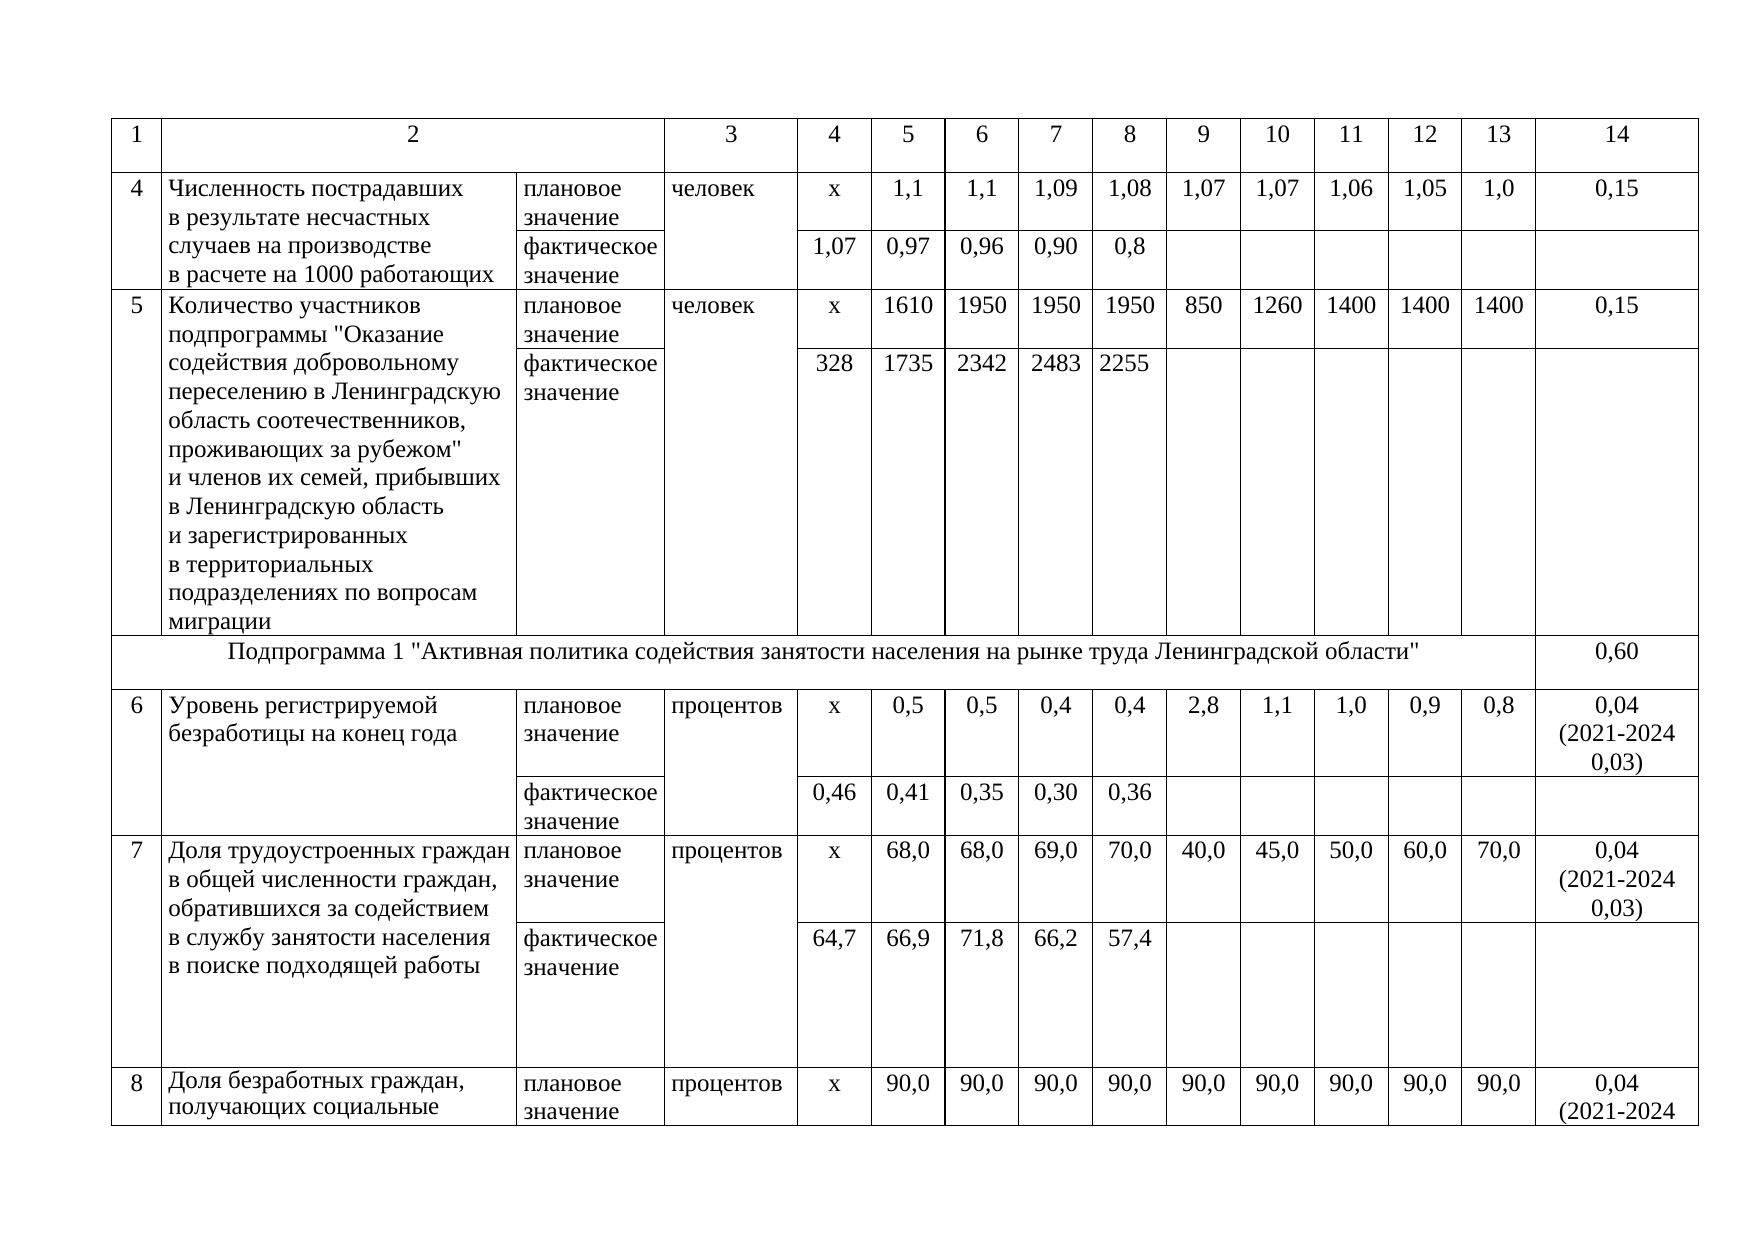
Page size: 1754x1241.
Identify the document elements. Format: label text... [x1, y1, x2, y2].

table_cell 0,60 [1536, 636, 1698, 689]
table_cell Доля трудоустроенных граждан в общей численности граждан, обратившихся за содействием в службу занятости населения в поиске подходящей работы [162, 836, 516, 1067]
table_cell процентов [665, 1068, 797, 1125]
table_cell 50,0 [1315, 836, 1388, 922]
table_cell 69,0 [1019, 836, 1092, 922]
table_cell [1389, 923, 1461, 1067]
table_cell человек [665, 173, 797, 289]
table_cell 45,0 [1241, 836, 1314, 922]
table_cell 90,0 [1093, 1068, 1166, 1125]
table_cell 0,5 [872, 690, 944, 776]
table_cell 6 [112, 690, 161, 834]
table_cell 4 [112, 173, 161, 289]
table_cell 1,09 [1019, 173, 1092, 230]
table_cell 0,8 [1093, 231, 1166, 289]
table_cell 1,1 [872, 173, 944, 230]
table_cell 8 [112, 1068, 161, 1125]
table_cell 1400 [1315, 290, 1388, 347]
table_cell 1,08 [1093, 173, 1166, 230]
table_header 8 [1093, 119, 1166, 172]
table_header 4 [798, 119, 871, 172]
table_cell 1,06 [1315, 173, 1388, 230]
table_cell 0,46 [798, 777, 871, 834]
table_header 14 [1536, 119, 1698, 172]
table_cell 1,1 [1241, 690, 1314, 776]
table_cell [1167, 231, 1240, 289]
table_cell [1462, 777, 1535, 834]
table_cell 1950 [946, 290, 1018, 347]
table_cell 1400 [1462, 290, 1535, 347]
table_cell 850 [1167, 290, 1240, 347]
table_cell 2,8 [1167, 690, 1240, 776]
table_cell [1462, 231, 1535, 289]
table_cell 2342 [946, 349, 1018, 635]
table_cell 0,41 [872, 777, 944, 834]
table_cell 0,36 [1093, 777, 1166, 834]
table_cell 90,0 [946, 1068, 1018, 1125]
table_cell 60,0 [1389, 836, 1461, 922]
table_cell 40,0 [1167, 836, 1240, 922]
table_cell 66,9 [872, 923, 944, 1067]
table_cell 7 [112, 836, 161, 1067]
table_cell человек [665, 290, 797, 635]
table_cell [1536, 923, 1698, 1067]
table_cell Количество участников подпрограммы "Оказание содействия добровольному переселению в Ленинградскую область соотечественников, проживающих за рубежом" и членов их семей, прибывших в Ленинградскую область и зарегистрированных в территориальных подразделениях по вопросам миграции [162, 290, 516, 635]
table_cell плановое значение [517, 173, 664, 230]
table_header 7 [1019, 119, 1092, 172]
table_cell [1167, 777, 1240, 834]
table_header 11 [1315, 119, 1388, 172]
table_cell 70,0 [1462, 836, 1535, 922]
table_header 1 [112, 119, 161, 172]
table_cell [1241, 349, 1314, 635]
table_cell [1462, 923, 1535, 1067]
table_header 9 [1167, 119, 1240, 172]
table_cell 1,07 [1167, 173, 1240, 230]
table_cell 1260 [1241, 290, 1314, 347]
table_cell 0,9 [1389, 690, 1461, 776]
table_cell 1,05 [1389, 173, 1461, 230]
table_cell 1735 [872, 349, 944, 635]
table_cell 1400 [1389, 290, 1461, 347]
table_cell фактическое значение [517, 777, 664, 834]
table_cell 0,90 [1019, 231, 1092, 289]
table_header 3 [665, 119, 797, 172]
table_cell 0,35 [946, 777, 1018, 834]
table_cell 0,8 [1462, 690, 1535, 776]
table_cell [162, 1068, 516, 1125]
table_cell 0,15 [1536, 173, 1698, 230]
table_cell 0,4 [1093, 690, 1166, 776]
table_cell [1315, 231, 1388, 289]
table_cell 66,2 [1019, 923, 1092, 1067]
table_cell 68,0 [946, 836, 1018, 922]
table_cell 1,07 [1241, 173, 1314, 230]
table_cell 90,0 [1019, 1068, 1092, 1125]
table_cell плановое значение [517, 690, 664, 776]
table_cell [1167, 349, 1240, 635]
table_header 2 [162, 119, 664, 172]
table_cell x [798, 1068, 871, 1125]
table_cell процентов [665, 836, 797, 1067]
table_cell [1536, 349, 1698, 635]
table_cell [1241, 231, 1314, 289]
table_cell [1241, 777, 1314, 834]
table_cell 90,0 [1315, 1068, 1388, 1125]
table_header 6 [946, 119, 1018, 172]
table_cell плановое значение [517, 836, 664, 922]
table_header 13 [1462, 119, 1535, 172]
table_cell [1389, 777, 1461, 834]
table_cell фактическое значение [517, 231, 664, 289]
table_cell 90,0 [1389, 1068, 1461, 1125]
table_cell Численность пострадавших в результате несчастных случаев на производстве в расчете на 1000 работающих [162, 173, 516, 289]
table_cell [1241, 923, 1314, 1067]
table_cell 1610 [872, 290, 944, 347]
table_cell 5 [112, 290, 161, 635]
table_cell фактическое значение [517, 349, 664, 635]
table_cell 0,5 [946, 690, 1018, 776]
table_cell 90,0 [1167, 1068, 1240, 1125]
table_cell 71,8 [946, 923, 1018, 1067]
table_cell 90,0 [1462, 1068, 1535, 1125]
table_cell Уровень регистрируемой безработицы на конец года [162, 690, 516, 834]
table_cell 68,0 [872, 836, 944, 922]
table_cell x [798, 690, 871, 776]
table_cell 57,4 [1093, 923, 1166, 1067]
table_cell фактическое значение [517, 923, 664, 1067]
table_cell 70,0 [1093, 836, 1166, 922]
table_cell [1315, 777, 1388, 834]
table_header 5 [872, 119, 944, 172]
table_cell 90,0 [1241, 1068, 1314, 1125]
table_cell [1389, 231, 1461, 289]
table_cell 90,0 [872, 1068, 944, 1125]
table_cell 0,04 (2021-2024 0,03) [1536, 690, 1698, 776]
table_cell 1,1 [946, 173, 1018, 230]
table_cell 0,15 [1536, 290, 1698, 347]
table_cell 0,04 (2021-2024 0,03) [1536, 836, 1698, 922]
table_cell 0,96 [946, 231, 1018, 289]
table_cell 0,4 [1019, 690, 1092, 776]
table_header 12 [1389, 119, 1461, 172]
table_cell [1315, 923, 1388, 1067]
table_cell Подпрограмма 1 "Активная политика содействия занятости населения на рынке труда Ленинградской области" [112, 636, 1535, 689]
table_cell [1536, 777, 1698, 834]
table_cell [1315, 349, 1388, 635]
table_cell процентов [665, 690, 797, 834]
table_cell [1167, 923, 1240, 1067]
table_cell 1,07 [798, 231, 871, 289]
table_cell 0,97 [872, 231, 944, 289]
table_header 10 [1241, 119, 1314, 172]
table_cell плановое значение [517, 1068, 664, 1125]
table_cell 1,0 [1462, 173, 1535, 230]
table_cell x [798, 836, 871, 922]
table_cell [1389, 349, 1461, 635]
table_cell x [798, 290, 871, 347]
table_cell [1462, 349, 1535, 635]
table_cell 64,7 [798, 923, 871, 1067]
table_cell 2255 [1093, 349, 1166, 635]
table_cell 1950 [1093, 290, 1166, 347]
table_cell [1536, 231, 1698, 289]
table_cell 1950 [1019, 290, 1092, 347]
table_cell x [798, 173, 871, 230]
table_cell 328 [798, 349, 871, 635]
table_cell 0,04 (2021-2024 0,03) [1536, 1068, 1698, 1125]
table_cell 2483 [1019, 349, 1092, 635]
table_cell плановое значение [517, 290, 664, 347]
table_cell 1,0 [1315, 690, 1388, 776]
table_cell 0,30 [1019, 777, 1092, 834]
